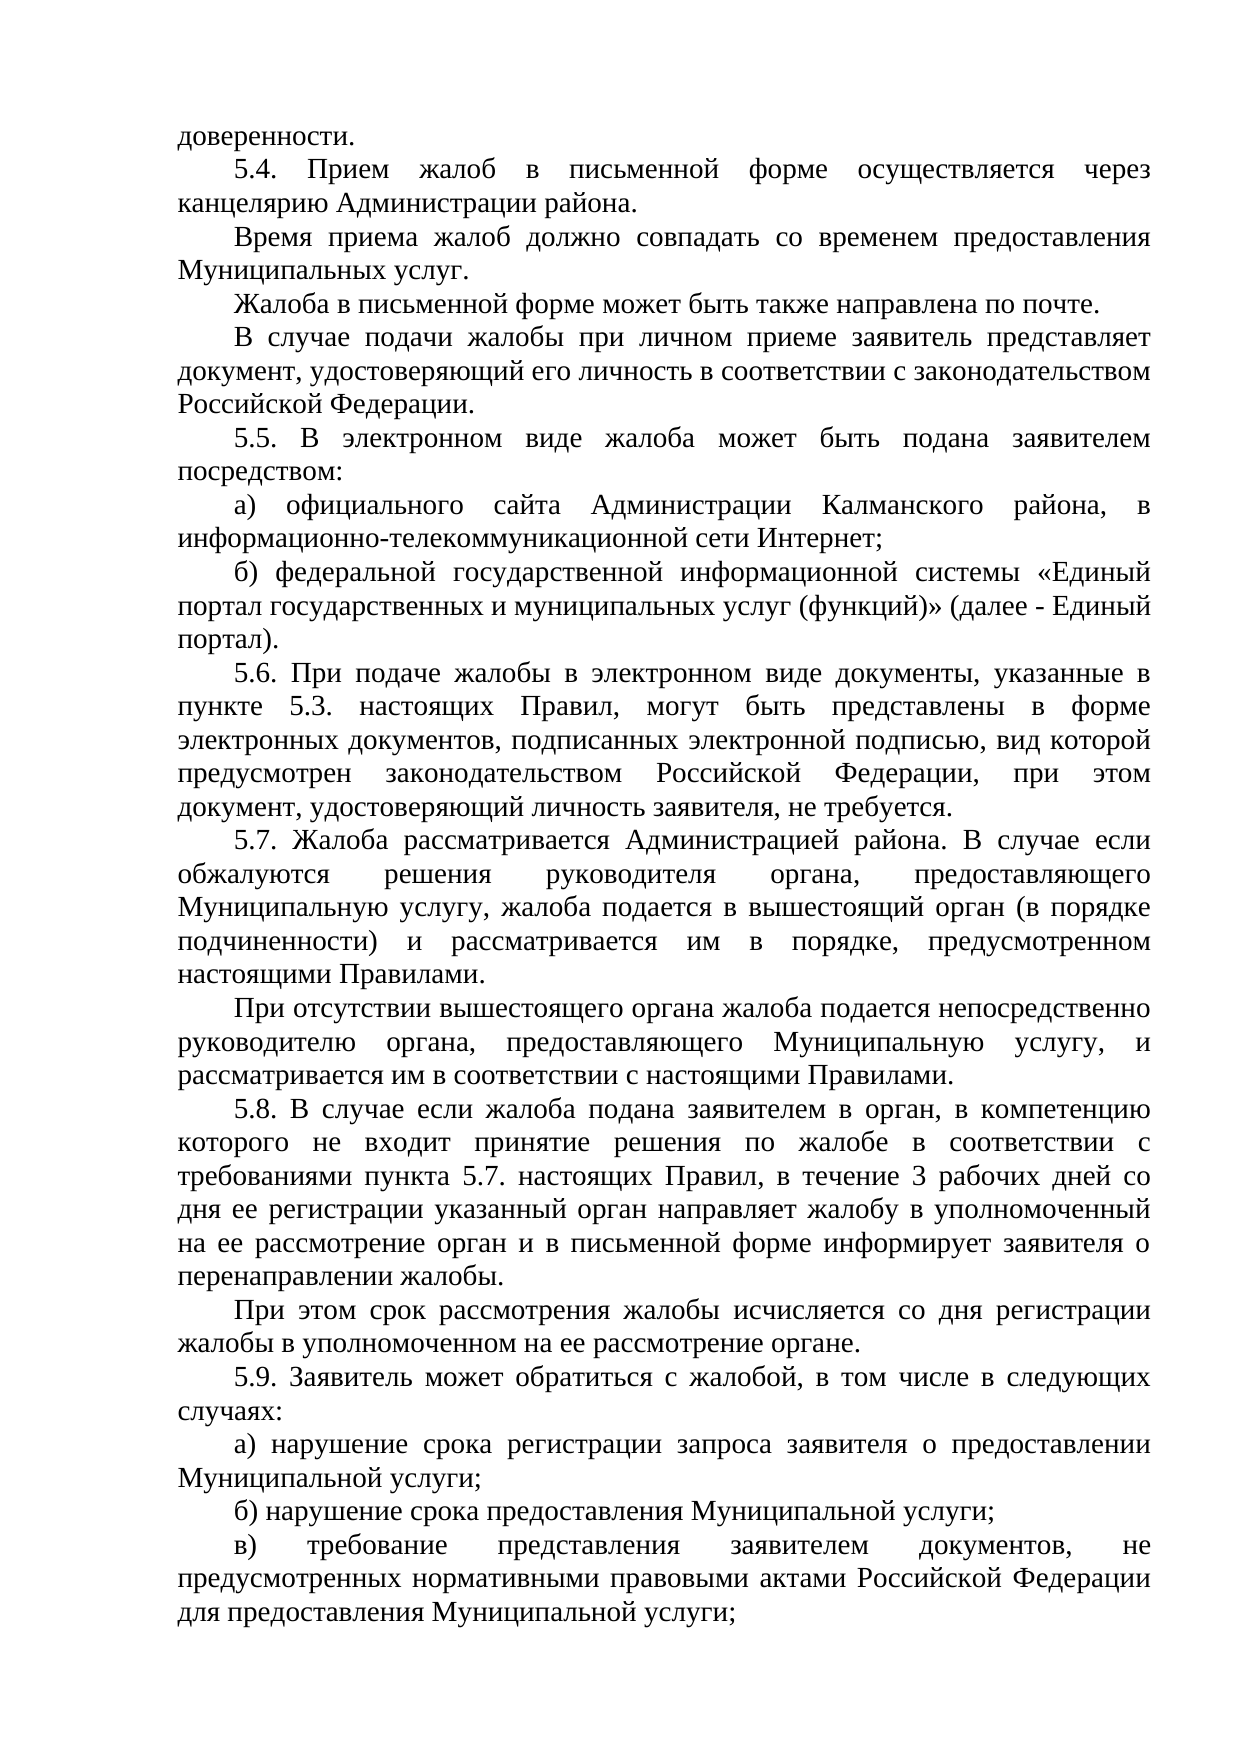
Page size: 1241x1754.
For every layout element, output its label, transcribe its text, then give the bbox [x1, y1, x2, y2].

text В случае подачи жалобы при личном приеме заявитель представляет документ, удостоверяющий его личность в соответствии с законодательством Российской Федерации. [177, 319, 1152, 420]
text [177, 118, 1152, 152]
text б) федеральной государственной информационной системы «Единый портал государственных и муниципальных услуг (функций)» (далее - Единый портал). [177, 554, 1152, 655]
text Жалоба в письменной форме может быть также направлена по почте. [177, 286, 1152, 319]
text 5.5. В электронном виде жалоба может быть подана заявителем посредством: [177, 420, 1152, 487]
text 5.4. Прием жалоб в письменной форме осуществляется через канцелярию Администрации района. [177, 152, 1152, 219]
text 5.9. Заявитель может обратиться с жалобой, в том числе в следующих случаях: [177, 1359, 1152, 1426]
text в) требование представления заявителем документов, не предусмотренных нормативными правовыми актами Российской Федерации для предоставления Муниципальной услуги; [177, 1527, 1152, 1627]
text а) официального сайта Администрации Калманского района, в информационно-телекоммуникационной сети Интернет; [177, 487, 1152, 554]
text Время приема жалоб должно совпадать со временем предоставления Муниципальных услуг. [177, 219, 1152, 286]
text 5.8. В случае если жалоба подана заявителем в орган, в компетенцию которого не входит принятие решения по жалобе в соответствии с требованиями пункта 5.7. настоящих Правил, в течение 3 рабочих дней со дня ее регистрации указанный орган направляет жалобу в уполномоченный на ее рассмотрение орган и в письменной форме информирует заявителя о перенаправлении жалобы. [177, 1091, 1152, 1292]
text При отсутствии вышестоящего органа жалоба подается непосредственно руководителю органа, предоставляющего Муниципальную услугу, и рассматривается им в соответствии с настоящими Правилами. [177, 990, 1152, 1091]
text б) нарушение срока предоставления Муниципальной услуги; [177, 1493, 1152, 1527]
text При этом срок рассмотрения жалобы исчисляется со дня регистрации жалобы в уполномоченном на ее рассмотрение органе. [177, 1292, 1152, 1359]
text 5.6. При подаче жалобы в электронном виде документы, указанные в пункте 5.3. настоящих Правил, могут быть представлены в форме электронных документов, подписанных электронной подписью, вид которой предусмотрен законодательством Российской Федерации, при этом документ, удостоверяющий личность заявителя, не требуется. [177, 655, 1152, 822]
text 5.7. Жалоба рассматривается Администрацией района. В случае если обжалуются решения руководителя органа, предоставляющего Муниципальную услугу, жалоба подается в вышестоящий орган (в порядке подчиненности) и рассматривается им в порядке, предусмотренном настоящими Правилами. [177, 822, 1152, 990]
text а) нарушение срока регистрации запроса заявителя о предоставлении Муниципальной услуги; [177, 1426, 1152, 1493]
